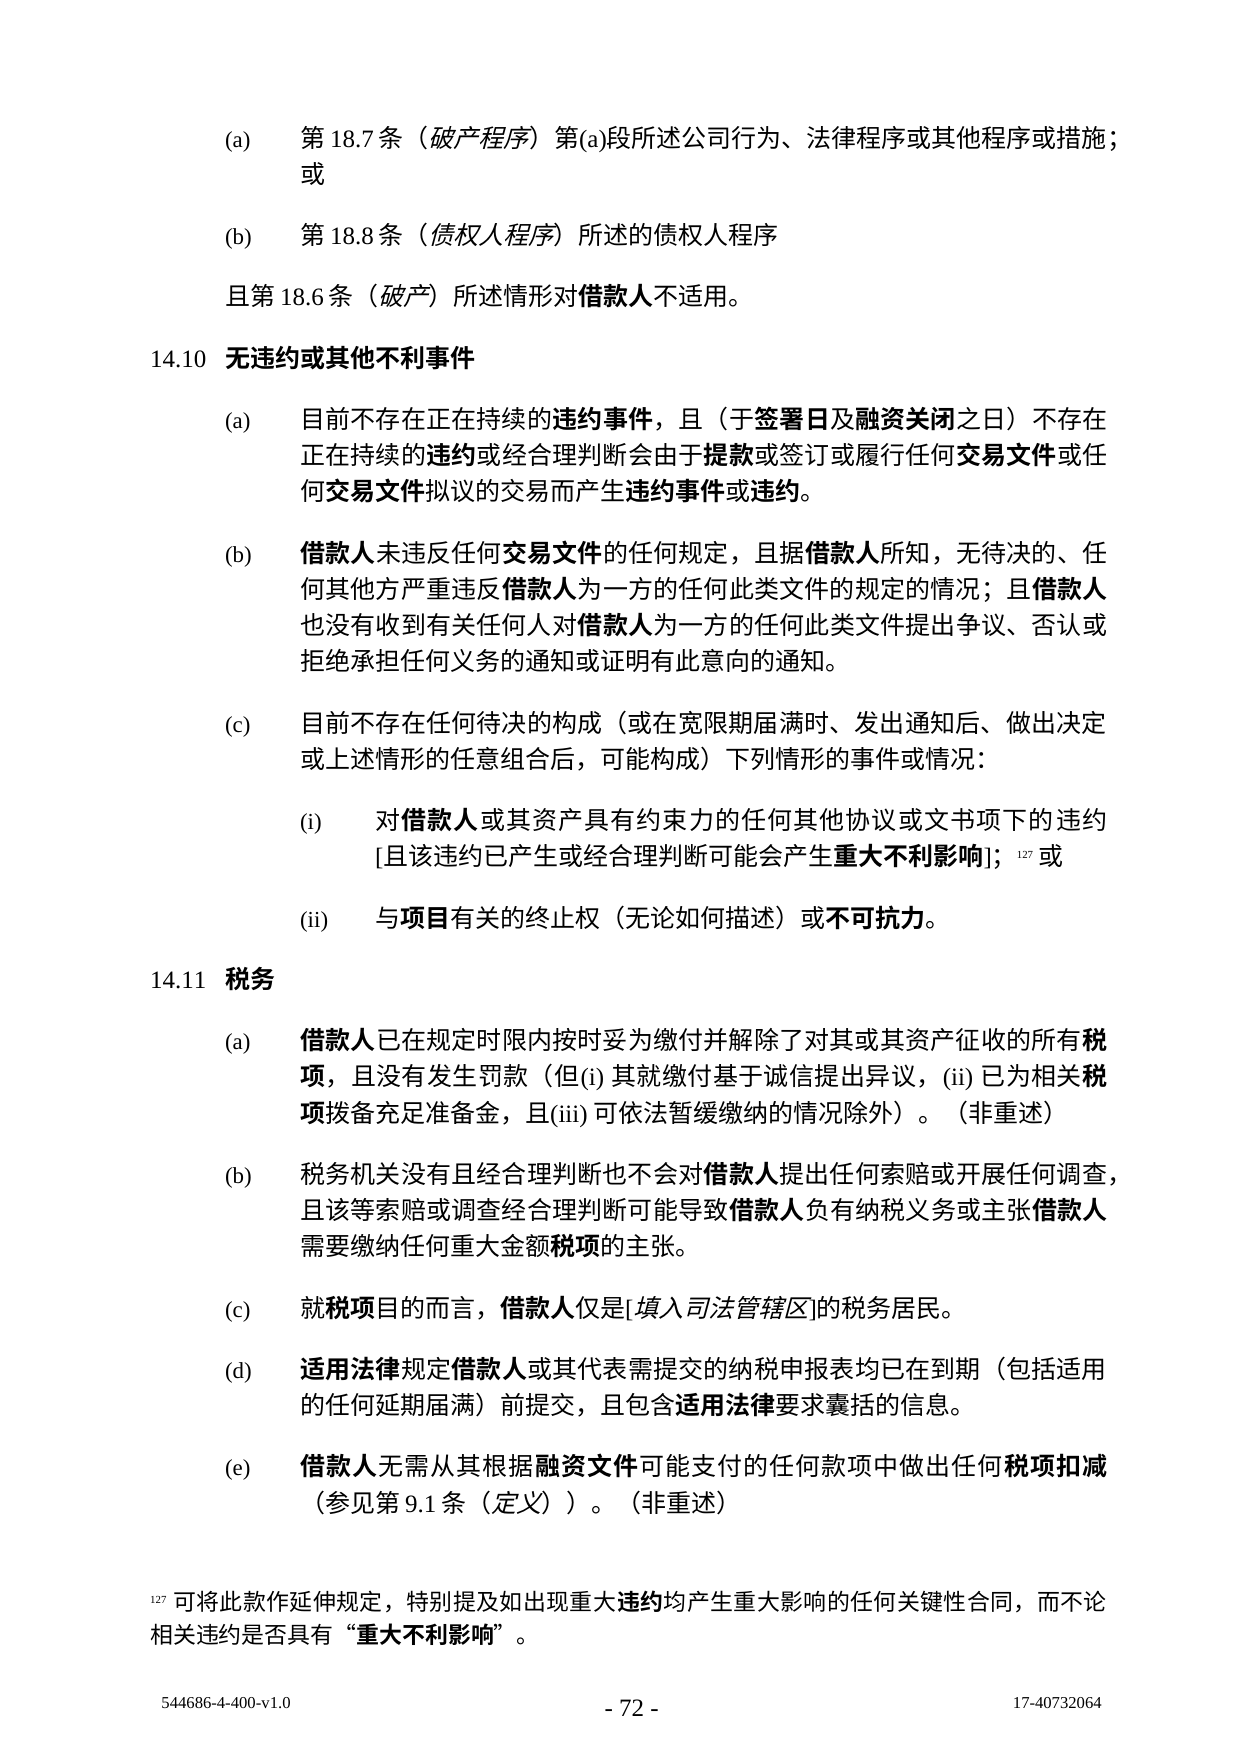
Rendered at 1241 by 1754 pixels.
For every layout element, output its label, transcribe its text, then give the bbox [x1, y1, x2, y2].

text 目前不存在正在持续的违约事件，且（于签署日及融资关闭之日）不存在正在持续的违约或经合理判断会由于提款或签订或履行任何交易文件或任何交易文件拟议的交易而产生违约事件或违约。 [225, 399, 1107, 508]
text 且第18.6条（破产）所述情形对借款人不适用。 [225, 277, 1107, 313]
text 第18.8条（债权人程序）所述的债权人程序 [225, 216, 1107, 252]
text 借款人无需从其根据融资文件可能支付的任何款项中做出任何税项扣减（参见第9.1条（定义））。（非重述） [225, 1447, 1107, 1519]
text 税务 [150, 959, 1107, 996]
text 目前不存在任何待决的构成（或在宽限期届满时、发出通知后、做出决定或上述情形的任意组合后，可能构成）下列情形的事件或情况： [225, 703, 1107, 776]
text 适用法律规定借款人或其代表需提交的纳税申报表均已在到期（包括适用的任何延期届满）前提交，且包含适用法律要求囊括的信息。 [225, 1349, 1107, 1422]
text 无违约或其他不利事件 [150, 338, 1107, 374]
text 对借款人或其资产具有约束力的任何其他协议或文书项下的违约[且该违约已产生或经合理判断可能会产生重大不利影响]； 或 [300, 801, 1107, 873]
text 第18.7条（破产程序）第(a)段所述公司行为、法律程序或其他程序或措施；或 [225, 118, 1107, 191]
text 借款人未违反任何交易文件的任何规定，且据借款人所知，无待决的、任何其他方严重违反借款人为一方的任何此类文件的规定的情况；且借款人也没有收到有关任何人对借款人为一方的任何此类文件提出争议、否认或拒绝承担任何义务的通知或证明有此意向的通知。 [225, 533, 1107, 678]
text 税务机关没有且经合理判断也不会对借款人提出任何索赔或开展任何调查，且该等索赔或调查经合理判断可能导致借款人负有纳税义务或主张借款人需要缴纳任何重大金额税项的主张。 [225, 1154, 1107, 1263]
text 借款人已在规定时限内按时妥为缴付并解除了对其或其资产征收的所有税项，且没有发生罚款（但(i) 其就缴付基于诚信提出异议，(ii) 已为相关税项拨备充足准备金，且(iii) 可依法暂缓缴纳的情况除外）。（非重述） [225, 1021, 1107, 1129]
text 与项目有关的终止权（无论如何描述）或不可抗力。 [300, 898, 1107, 934]
text 就税项目的而言，借款人仅是[填入司法管辖区]的税务居民。 [225, 1288, 1107, 1324]
